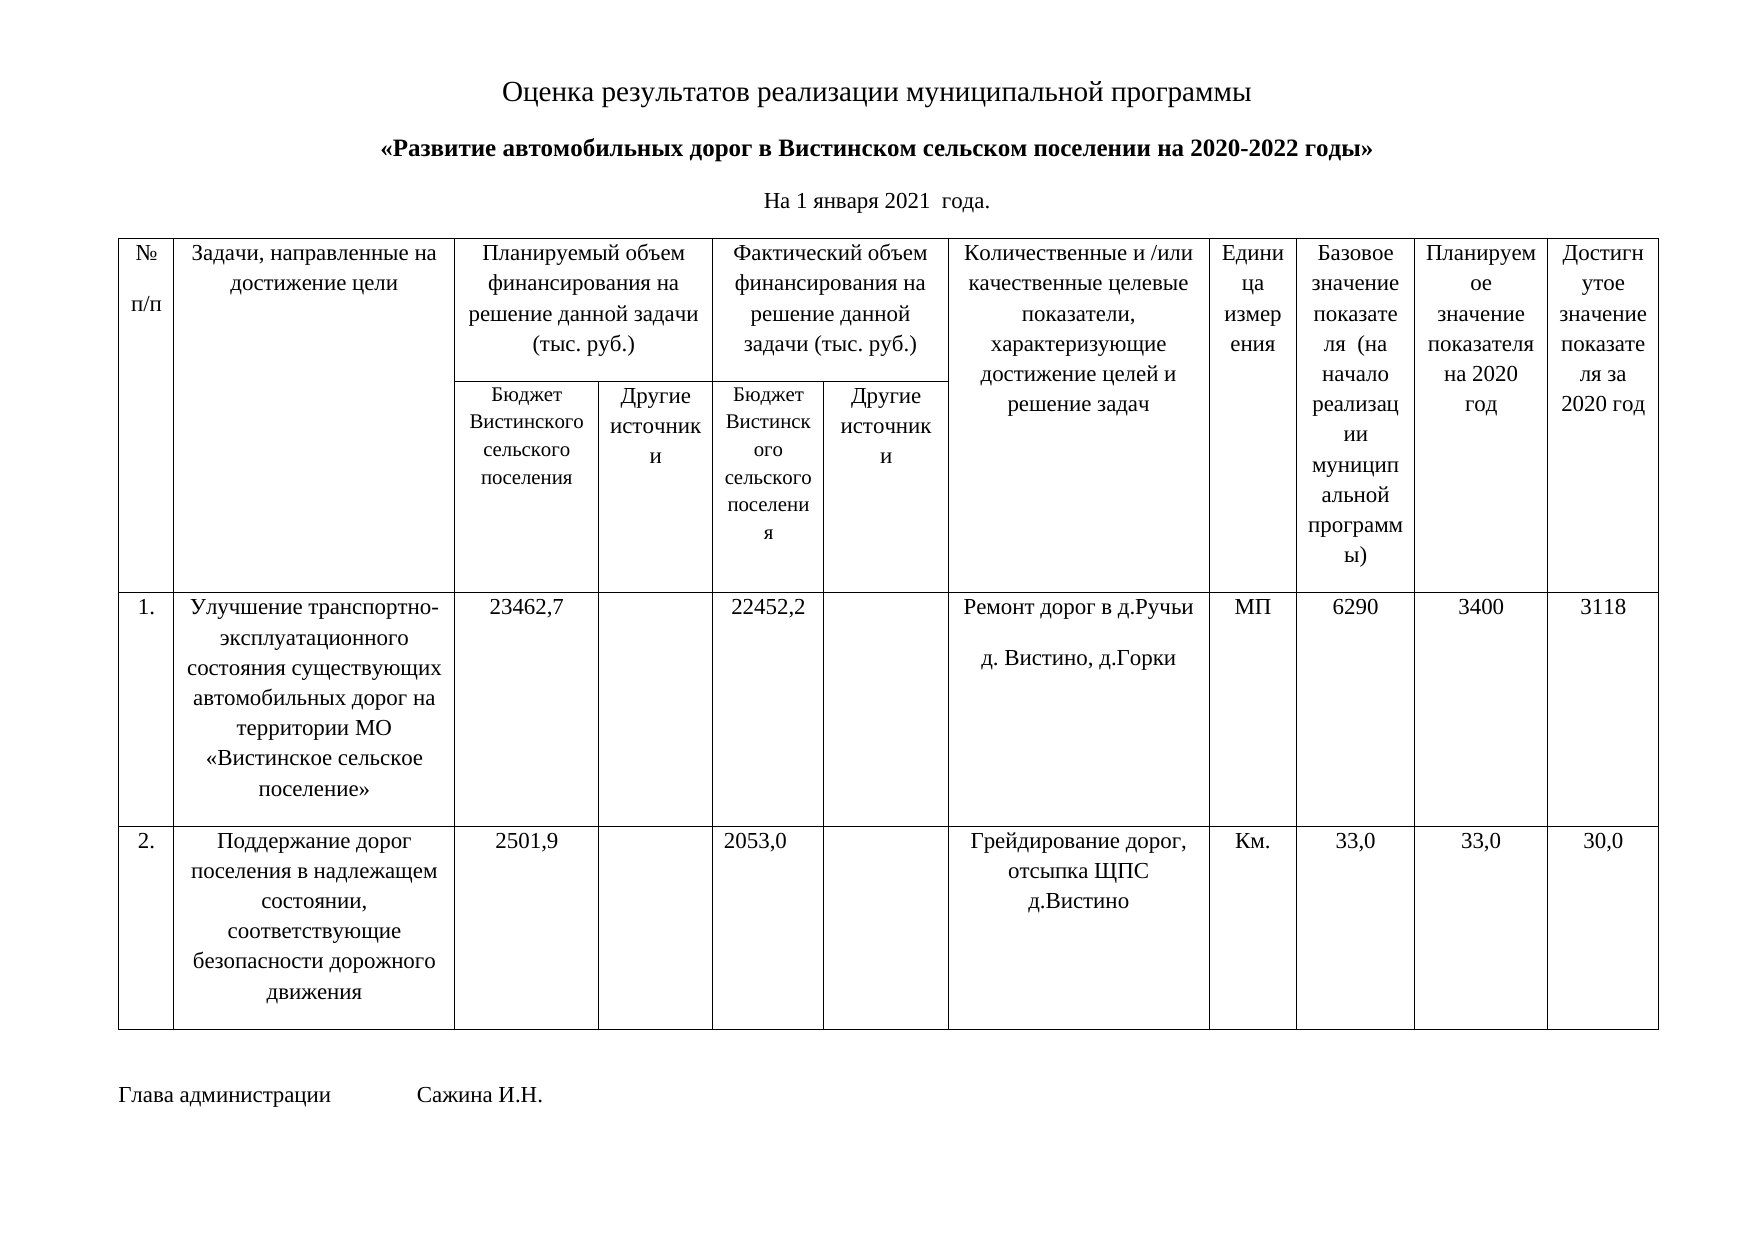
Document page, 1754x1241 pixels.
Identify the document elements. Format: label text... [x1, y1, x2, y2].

text Оценка результатов реализации муниципальной программы [118, 74, 1636, 107]
table_header № п/п [119, 239, 173, 592]
table_cell Другие источники [599, 382, 712, 592]
table_cell Бюджет Вистинского сельского поселения [713, 382, 823, 592]
table_cell 2. [119, 827, 173, 1029]
table_cell 2501,9 [455, 827, 598, 1029]
text На 1 января 2021 года. [118, 187, 1636, 213]
text Глава администрации Сажина И.Н. [118, 1081, 1636, 1107]
table_cell [599, 593, 712, 826]
table_cell Бюджет Вистинского сельского поселения [455, 382, 598, 592]
table_cell Улучшение транспортно-эксплуатационного состояния существующих автомобильных дорог на территории МО «Вистинское сельское поселение» [174, 593, 454, 826]
table_cell 1. [119, 593, 173, 826]
table_cell 30,0 [1548, 827, 1658, 1029]
table_cell 33,0 [1415, 827, 1547, 1029]
table_cell Грейдирование дорог, отсыпка ЩПС д.Вистино [949, 827, 1209, 1029]
table_cell [824, 593, 948, 826]
table_header Задачи, направленные на достижение цели [174, 239, 454, 592]
table_cell 3118 [1548, 593, 1658, 826]
table_header Достигнутое значение показателя за 2020 год [1548, 239, 1658, 592]
table_cell МП [1210, 593, 1296, 826]
table_header Базовое значение показателя (на начало реализации муниципальной программы) [1297, 239, 1414, 592]
table_header Единица измерения [1210, 239, 1296, 592]
table_cell 23462,7 [455, 593, 598, 826]
table_header Планируемое значение показателя на 2020 год [1415, 239, 1547, 592]
table_cell 3400 [1415, 593, 1547, 826]
table_cell Ремонт дорог в д.Ручьи д. Вистино, д.Горки [949, 593, 1209, 826]
table_cell Км. [1210, 827, 1296, 1029]
table_cell 2053,0 [713, 827, 823, 1029]
table_cell 6290 [1297, 593, 1414, 826]
table_header Планируемый объем финансирования на решение данной задачи (тыс. руб.) [455, 239, 712, 381]
table_cell Поддержание дорог поселения в надлежащем состоянии, соответствующие безопасности дорожного движения [174, 827, 454, 1029]
table_header Количественные и /или качественные целевые показатели, характеризующие достижение целей и решение задач [949, 239, 1209, 592]
table_cell [824, 827, 948, 1029]
table_cell Другие источники [824, 382, 948, 592]
table_cell 22452,2 [713, 593, 823, 826]
table_header Фактический объем финансирования на решение данной задачи (тыс. руб.) [713, 239, 948, 381]
text «Развитие автомобильных дорог в Вистинском сельском поселении на 2020-2022 годы» [118, 133, 1636, 162]
table_cell 33,0 [1297, 827, 1414, 1029]
table_cell [599, 827, 712, 1029]
